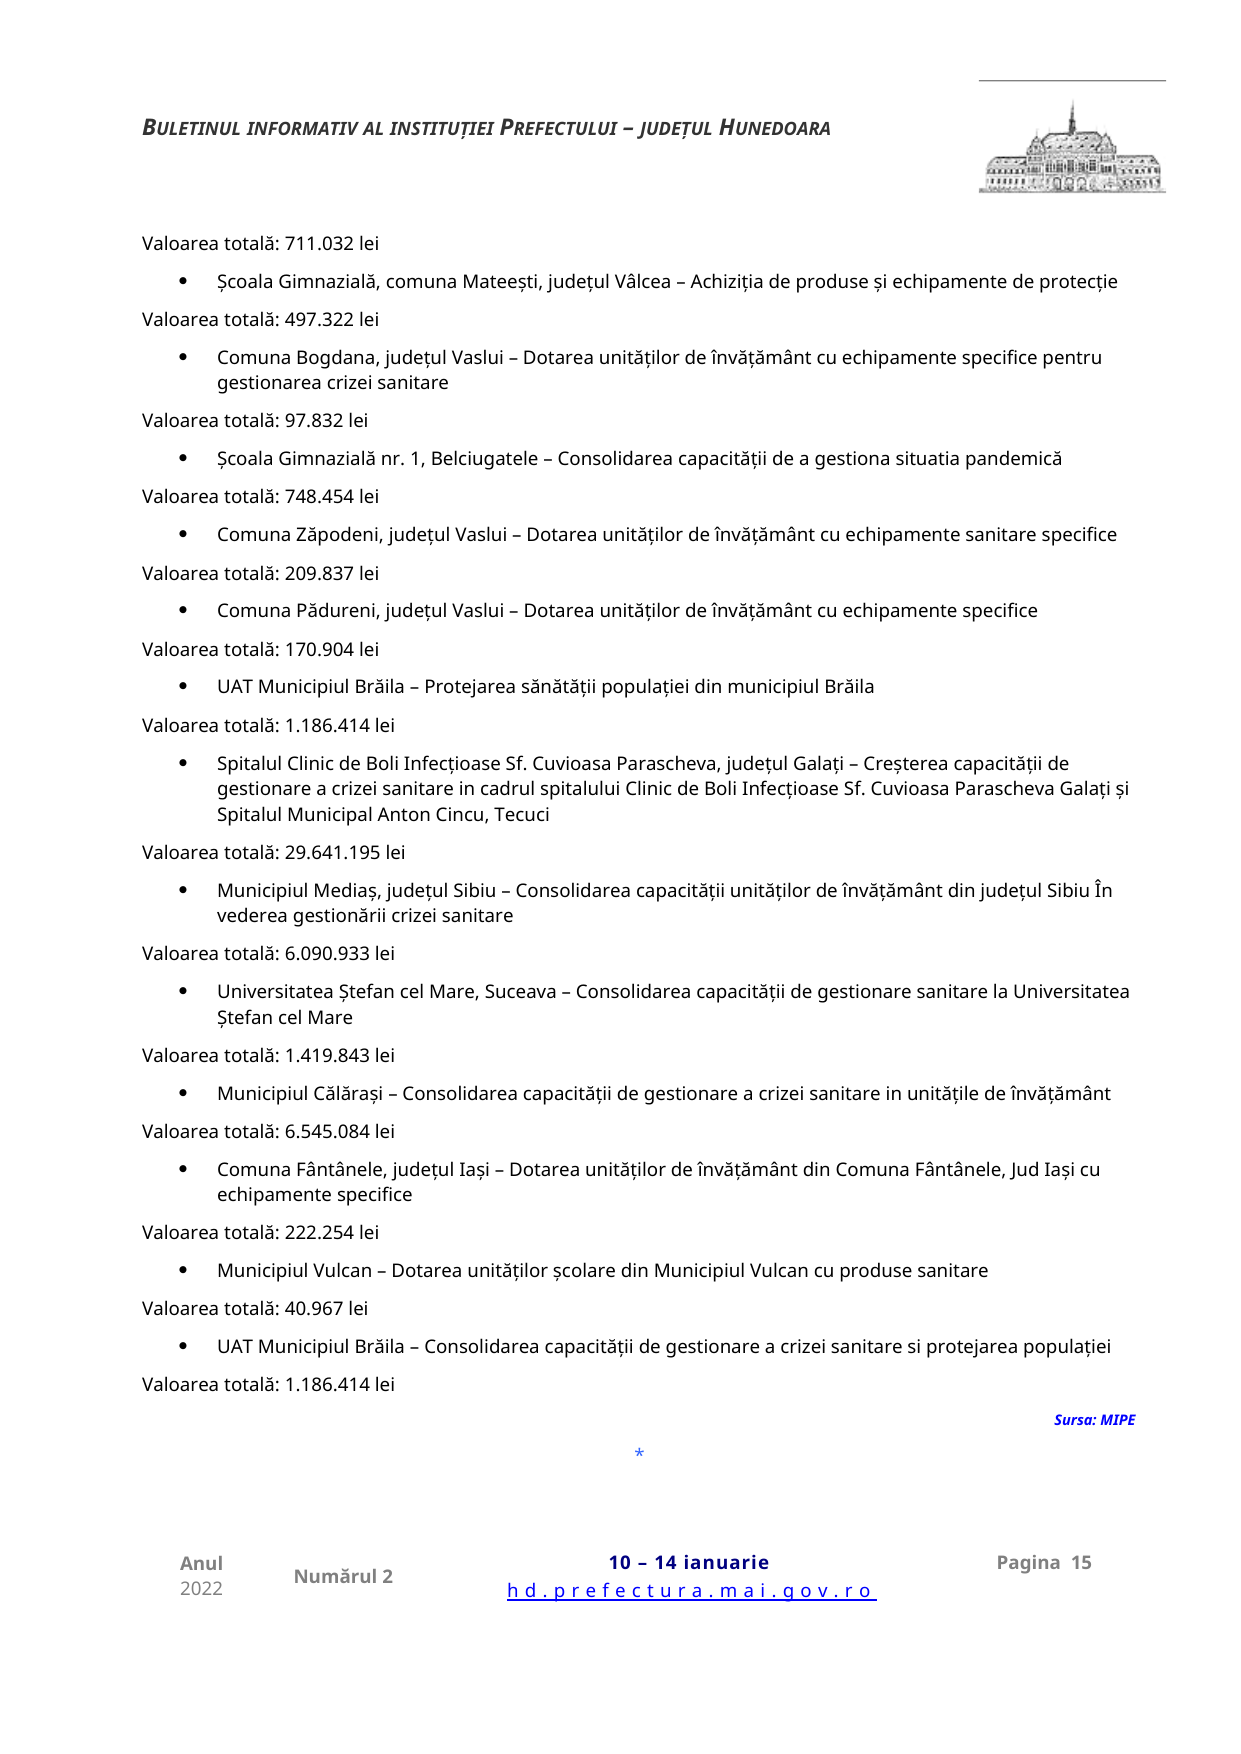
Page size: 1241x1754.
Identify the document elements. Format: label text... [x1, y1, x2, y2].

text Valoarea totală: 40.967 lei [142, 1296, 1137, 1321]
list UAT Municipiul Brăila – Consolidarea capacității de gestionare a crizei sanitare si protejarea populației [179, 1334, 1137, 1359]
text Valoarea totală: 748.454 lei [142, 484, 1137, 509]
text Valoarea totală: 97.832 lei [142, 408, 1137, 433]
list UAT Municipiul Brăila – Protejarea sănătății populației din municipiul Brăila [179, 674, 1137, 699]
list Municipiul Călărași – Consolidarea capacității de gestionare a crizei sanitare in unitățile de învățământ [179, 1080, 1137, 1106]
list Comuna Zăpodeni, județul Vaslui – Dotarea unităților de învățământ cu echipamente sanitare specifice [179, 522, 1137, 547]
list Municipiul Mediaș, județul Sibiu – Consolidarea capacității unităților de învățământ din județul Sibiu În vederea gestionării crizei sanitare [179, 877, 1137, 928]
text Sursa: MIPE [142, 1410, 1137, 1430]
text Valoarea totală: 29.641.195 lei [142, 839, 1137, 864]
text Valoarea totală: 711.032 lei [142, 230, 1137, 256]
text * [142, 1442, 1137, 1468]
text Valoarea totală: 1.419.843 lei [142, 1042, 1137, 1068]
text Valoarea totală: 209.837 lei [142, 560, 1137, 585]
text Valoarea totală: 222.254 lei [142, 1220, 1137, 1245]
picture [978, 80, 1167, 212]
list Universitatea Ștefan cel Mare, Suceava – Consolidarea capacității de gestionare sanitare la Universitatea Ștefan cel Mare [179, 978, 1137, 1029]
list Școala Gimnazială nr. 1, Belciugatele – Consolidarea capacității de a gestiona situatia pandemică [179, 446, 1137, 471]
list Comuna Bogdana, județul Vaslui – Dotarea unităților de învățământ cu echipamente specifice pentru gestionarea crizei sanitare [179, 344, 1137, 395]
list Municipiul Vulcan – Dotarea unităților școlare din Municipiul Vulcan cu produse sanitare [179, 1258, 1137, 1283]
text Valoarea totală: 6.090.933 lei [142, 941, 1137, 966]
text Valoarea totală: 6.545.084 lei [142, 1118, 1137, 1144]
text Valoarea totală: 1.186.414 lei [142, 712, 1137, 737]
list Școala Gimnazială, comuna Mateești, județul Vâlcea – Achiziția de produse și echipamente de protecție [179, 268, 1137, 294]
text Valoarea totală: 170.904 lei [142, 636, 1137, 661]
list Spitalul Clinic de Boli Infecțioase Sf. Cuvioasa Parascheva, județul Galați – Creșterea capacității de gestionare a crizei sanitare in cadrul spitalului Clinic de Boli Infecțioase Sf. Cuvioasa Parascheva Galați și Spitalul Municipal Anton Cincu, Tecuci [179, 750, 1137, 826]
text Valoarea totală: 497.322 lei [142, 306, 1137, 332]
list Comuna Pădureni, județul Vaslui – Dotarea unităților de învățământ cu echipamente specifice [179, 598, 1137, 623]
list Comuna Fântânele, județul Iași – Dotarea unităților de învățământ din Comuna Fântânele, Jud Iași cu echipamente specifice [179, 1156, 1137, 1207]
text Valoarea totală: 1.186.414 lei [142, 1372, 1137, 1397]
